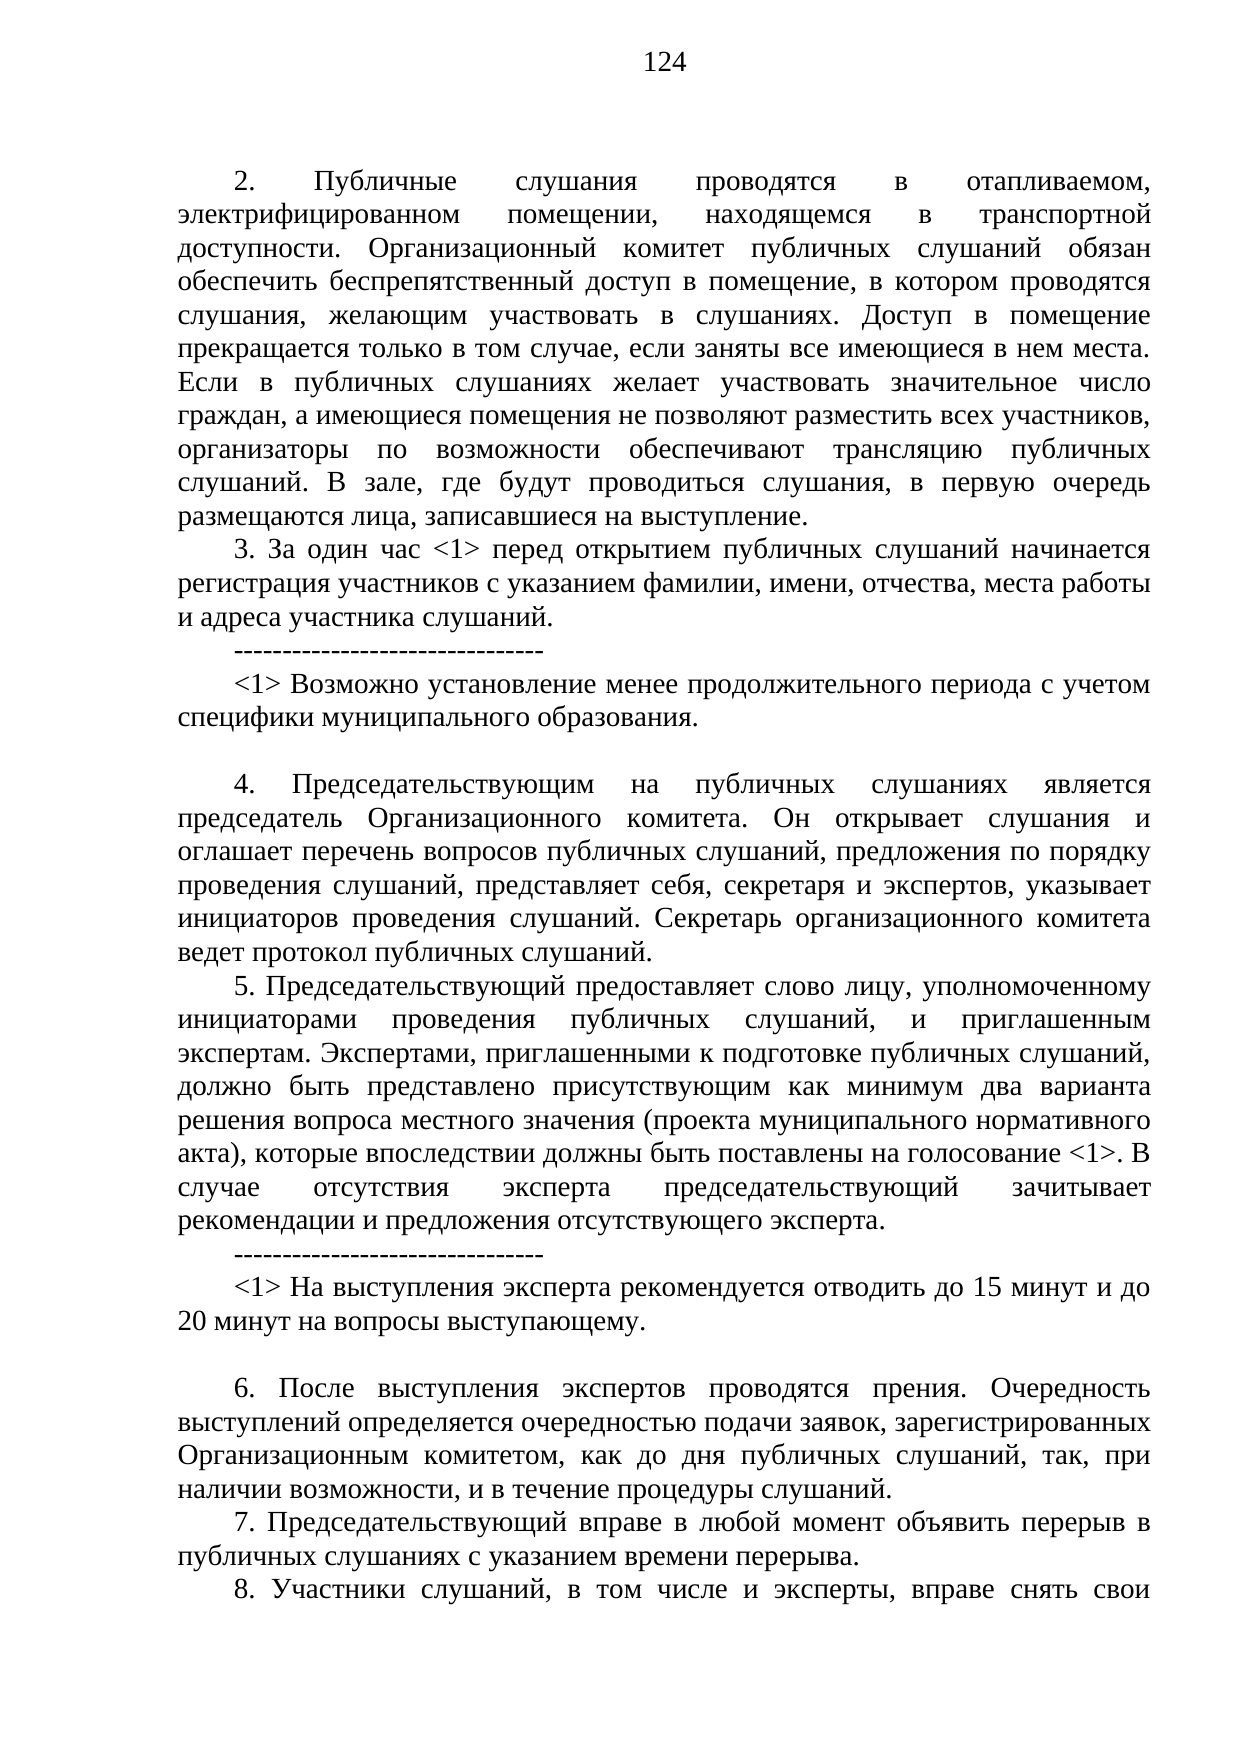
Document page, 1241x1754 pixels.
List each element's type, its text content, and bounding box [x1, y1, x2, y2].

text -------------------------------- [177, 1236, 1152, 1269]
text 7. Председательствующий вправе в любой момент объявить перерыв в публичных слушаниях с указанием времени перерыва. [177, 1504, 1152, 1571]
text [177, 1571, 1152, 1605]
text -------------------------------- [177, 632, 1152, 666]
text 5. Председательствующий предоставляет слово лицу, уполномоченному инициаторами проведения публичных слушаний, и приглашенным экспертам. Экспертами, приглашенными к подготовке публичных слушаний, должно быть представлено присутствующим как минимум два варианта решения вопроса местного значения (проекта муниципального нормативного акта), которые впоследствии должны быть поставлены на голосование <1>. В случае отсутствия эксперта председательствующий зачитывает рекомендации и предложения отсутствующего эксперта. [177, 968, 1152, 1236]
text <1> На выступления эксперта рекомендуется отводить до 15 минут и до 20 минут на вопросы выступающему. [177, 1269, 1152, 1337]
text 3. За один час <1> перед открытием публичных слушаний начинается регистрация участников с указанием фамилии, имени, отчества, места работы и адреса участника слушаний. [177, 532, 1152, 632]
text 4. Председательствующим на публичных слушаниях является председатель Организационного комитета. Он открывает слушания и оглашает перечень вопросов публичных слушаний, предложения по порядку проведения слушаний, представляет себя, секретаря и экспертов, указывает инициаторов проведения слушаний. Секретарь организационного комитета ведет протокол публичных слушаний. [177, 766, 1152, 968]
text 6. После выступления экспертов проводятся прения. Очередность выступлений определяется очередностью подачи заявок, зарегистрированных Организационным комитетом, как до дня публичных слушаний, так, при наличии возможности, и в течение процедуры слушаний. [177, 1370, 1152, 1504]
text 2. Публичные слушания проводятся в отапливаемом, электрифицированном помещении, находящемся в транспортной доступности. Организационный комитет публичных слушаний обязан обеспечить беспрепятственный доступ в помещение, в котором проводятся слушания, желающим участвовать в слушаниях. Доступ в помещение прекращается только в том случае, если заняты все имеющиеся в нем места. Если в публичных слушаниях желает участвовать значительное число граждан, а имеющиеся помещения не позволяют разместить всех участников, организаторы по возможности обеспечивают трансляцию публичных слушаний. В зале, где будут проводиться слушания, в первую очередь размещаются лица, записавшиеся на выступление. [177, 163, 1152, 532]
text <1> Возможно установление менее продолжительного периода с учетом специфики муниципального образования. [177, 666, 1152, 733]
